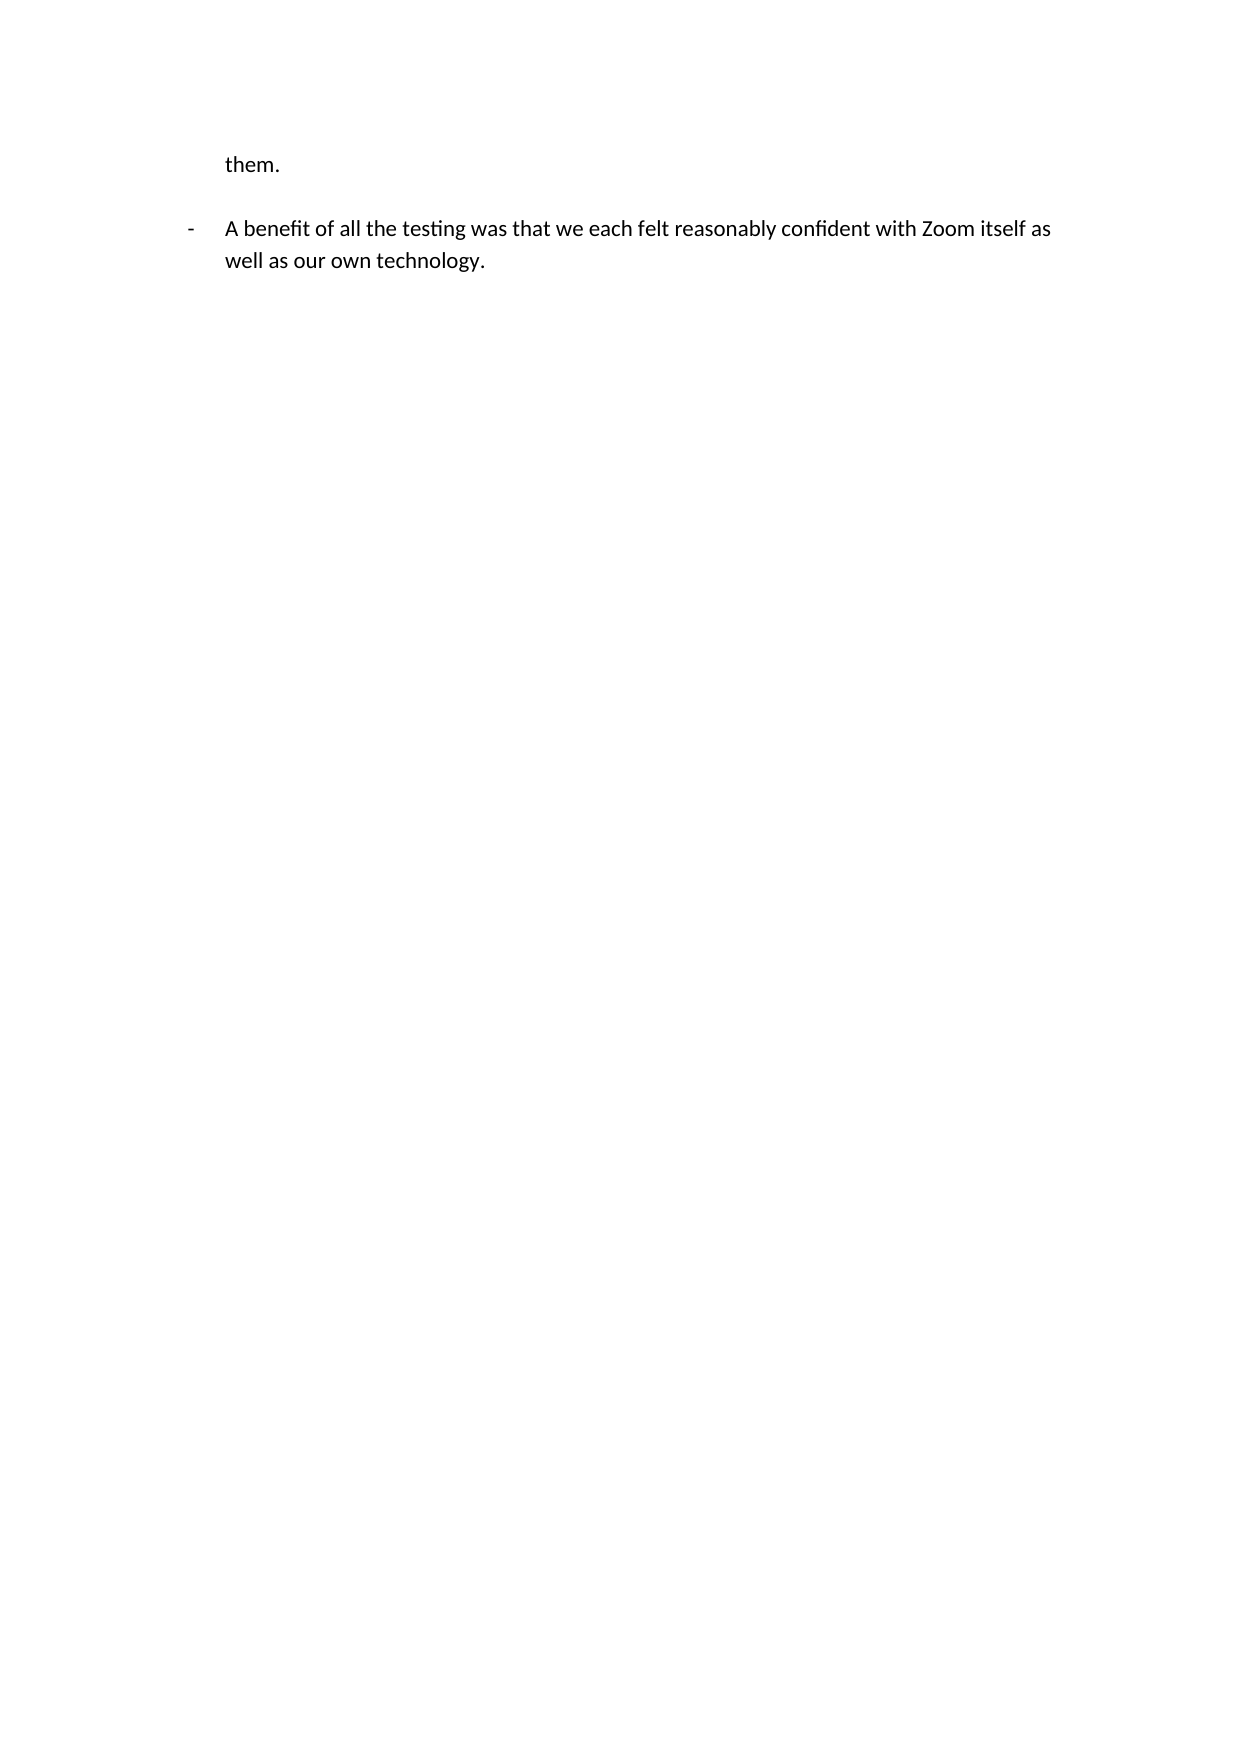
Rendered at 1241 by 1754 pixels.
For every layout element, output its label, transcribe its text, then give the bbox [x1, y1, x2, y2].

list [187, 150, 1090, 210]
list A benefit of all the testing was that we each felt reasonably confident with Zoom itself as well as our own technology. [187, 214, 1090, 274]
